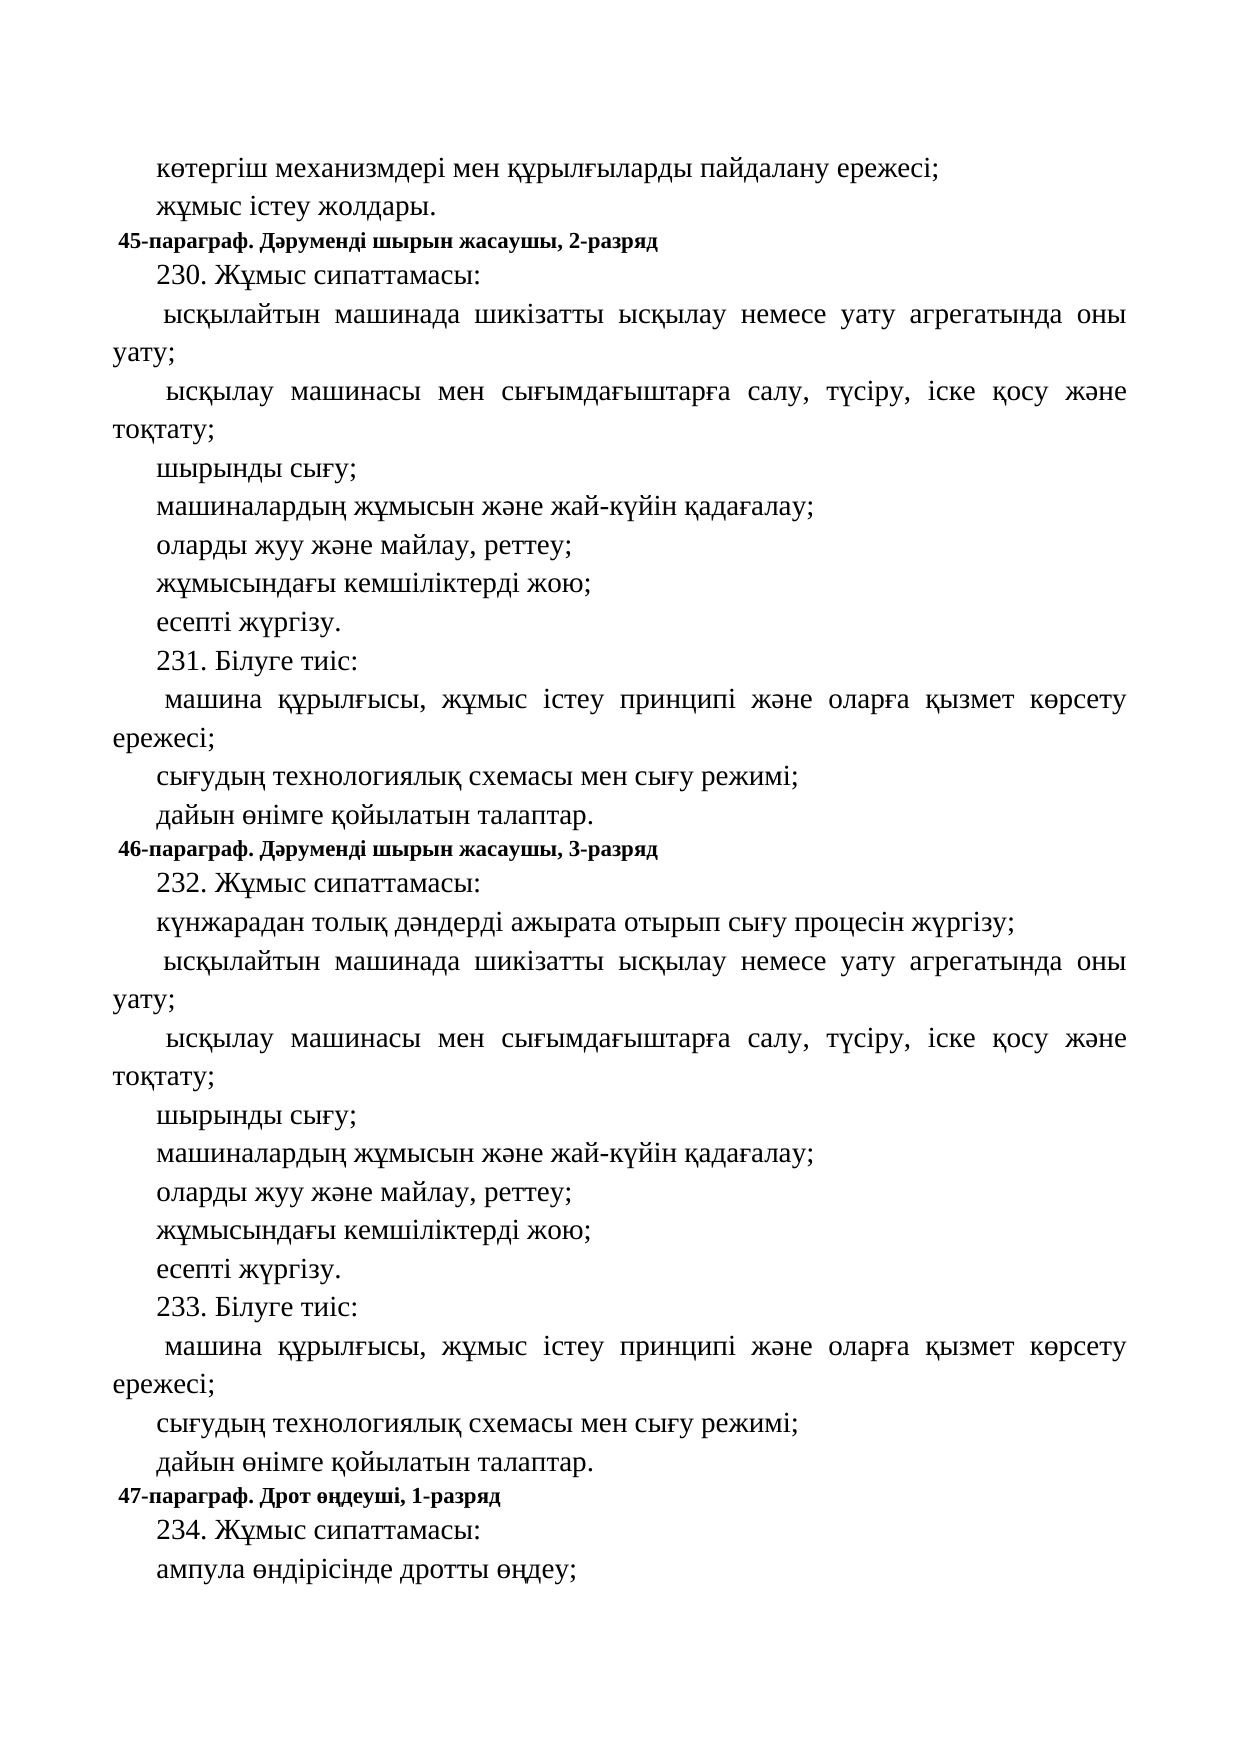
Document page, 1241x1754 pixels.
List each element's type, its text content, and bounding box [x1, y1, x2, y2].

text ысқылайтын машинада шикізатты ысқылау немесе уату агрегатында оны уату; [112, 296, 1128, 368]
text 230. Жұмыс сипаттамасы: [112, 257, 1128, 291]
text машиналардың жұмысын және жай-күйін қадағалау; [112, 1135, 1128, 1169]
text 233. Білуге тиіс: [112, 1289, 1128, 1323]
text 232. Жұмыс сипаттамасы: [112, 866, 1128, 899]
text машина құрылғысы, жұмыс істеу принципі және оларға қызмет көрсету ережесі; [112, 1328, 1128, 1400]
text сығудың технологиялық схемасы мен сығу режимі; [112, 758, 1128, 792]
text есепті жүргізу. [112, 1251, 1128, 1284]
text оларды жуу және майлау, реттеу; [112, 527, 1128, 561]
text жұмыс істеу жолдары. [112, 188, 1128, 222]
text есепті жүргізу. [112, 604, 1128, 638]
text жұмысындағы кемшіліктерді жою; [112, 566, 1128, 599]
text дайын өнімге қойылатын талаптар. [112, 797, 1128, 830]
text ысқылайтын машинада шикізатты ысқылау немесе уату агрегатында оны уату; [112, 943, 1128, 1015]
text 45-параграф. Дәруменді шырын жасаушы, 2-разряд [112, 227, 1128, 253]
text дайын өнімге қойылатын талаптар. [112, 1444, 1128, 1477]
text ысқылау машинасы мен сығымдағыштарға салу, түсіру, іске қосу және тоқтату; [112, 1020, 1128, 1092]
text 231. Білуге тиіс: [112, 643, 1128, 676]
text машиналардың жұмысын және жай-күйін қадағалау; [112, 488, 1128, 522]
text ампула өндірісінде дротты өңдеу; [112, 1551, 1128, 1584]
text ысқылау машинасы мен сығымдағыштарға салу, түсіру, іске қосу және тоқтату; [112, 373, 1128, 445]
text шырынды сығу; [112, 450, 1128, 483]
text 47-параграф. Дрот өңдеуші, 1-разряд [112, 1482, 1128, 1509]
text машина құрылғысы, жұмыс істеу принципі және оларға қызмет көрсету ережесі; [112, 681, 1128, 753]
text 234. Жұмыс сипаттамасы: [112, 1512, 1128, 1546]
text сығудың технологиялық схемасы мен сығу режимі; [112, 1405, 1128, 1439]
text 46-параграф. Дәруменді шырын жасаушы, 3-разряд [112, 835, 1128, 862]
text күнжарадан толық дәндерді ажырата отырып сығу процесін жүргізу; [112, 904, 1128, 938]
text жұмысындағы кемшіліктерді жою; [112, 1212, 1128, 1246]
text шырынды сығу; [112, 1097, 1128, 1130]
text оларды жуу және майлау, реттеу; [112, 1174, 1128, 1207]
text көтергіш механизмдері мен құрылғыларды пайдалану ережесі; [112, 150, 1128, 183]
